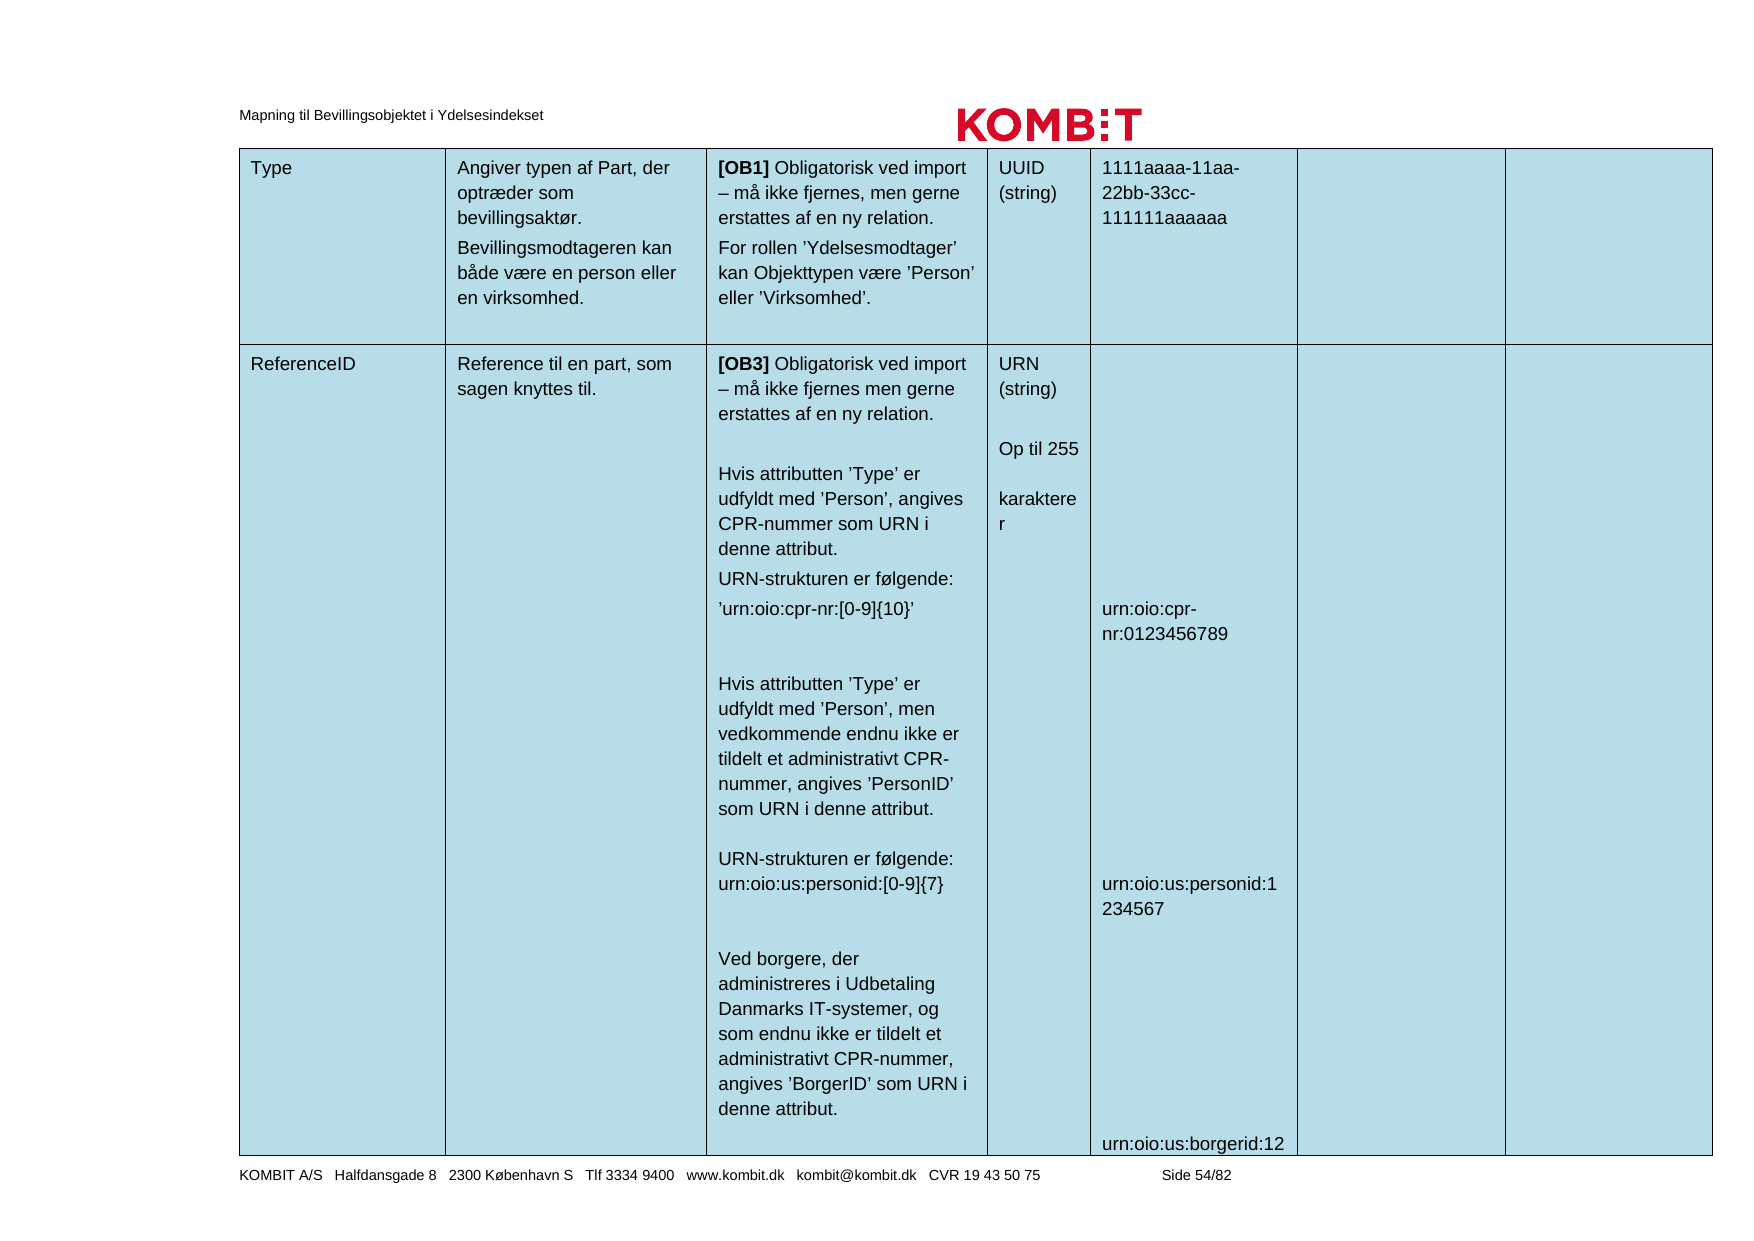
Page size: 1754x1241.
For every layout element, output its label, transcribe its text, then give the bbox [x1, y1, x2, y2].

table_cell Angiver typen af Part, der optræder som bevillingsaktør. Bevillingsmodtageren kan både være en person eller en virksomhed. [446, 149, 706, 344]
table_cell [1091, 345, 1297, 1155]
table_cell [988, 345, 1090, 1155]
table_cell [1298, 149, 1505, 344]
table_cell UUID (string) [988, 149, 1090, 344]
table_cell Type [240, 149, 445, 344]
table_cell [707, 345, 987, 1155]
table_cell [1091, 149, 1297, 344]
table_cell [OB1] Obligatorisk ved import – må ikke fjernes, men gerne erstattes af en ny relation. For rollen ’Ydelsesmodtager’ kan Objekttypen være ’Person’ eller ’Virksomhed’. [707, 149, 987, 344]
table_cell [1298, 345, 1505, 1155]
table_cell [446, 345, 706, 1155]
table_cell [1506, 345, 1712, 1155]
table_cell [1506, 149, 1712, 344]
table_cell ReferenceID [240, 345, 445, 1155]
